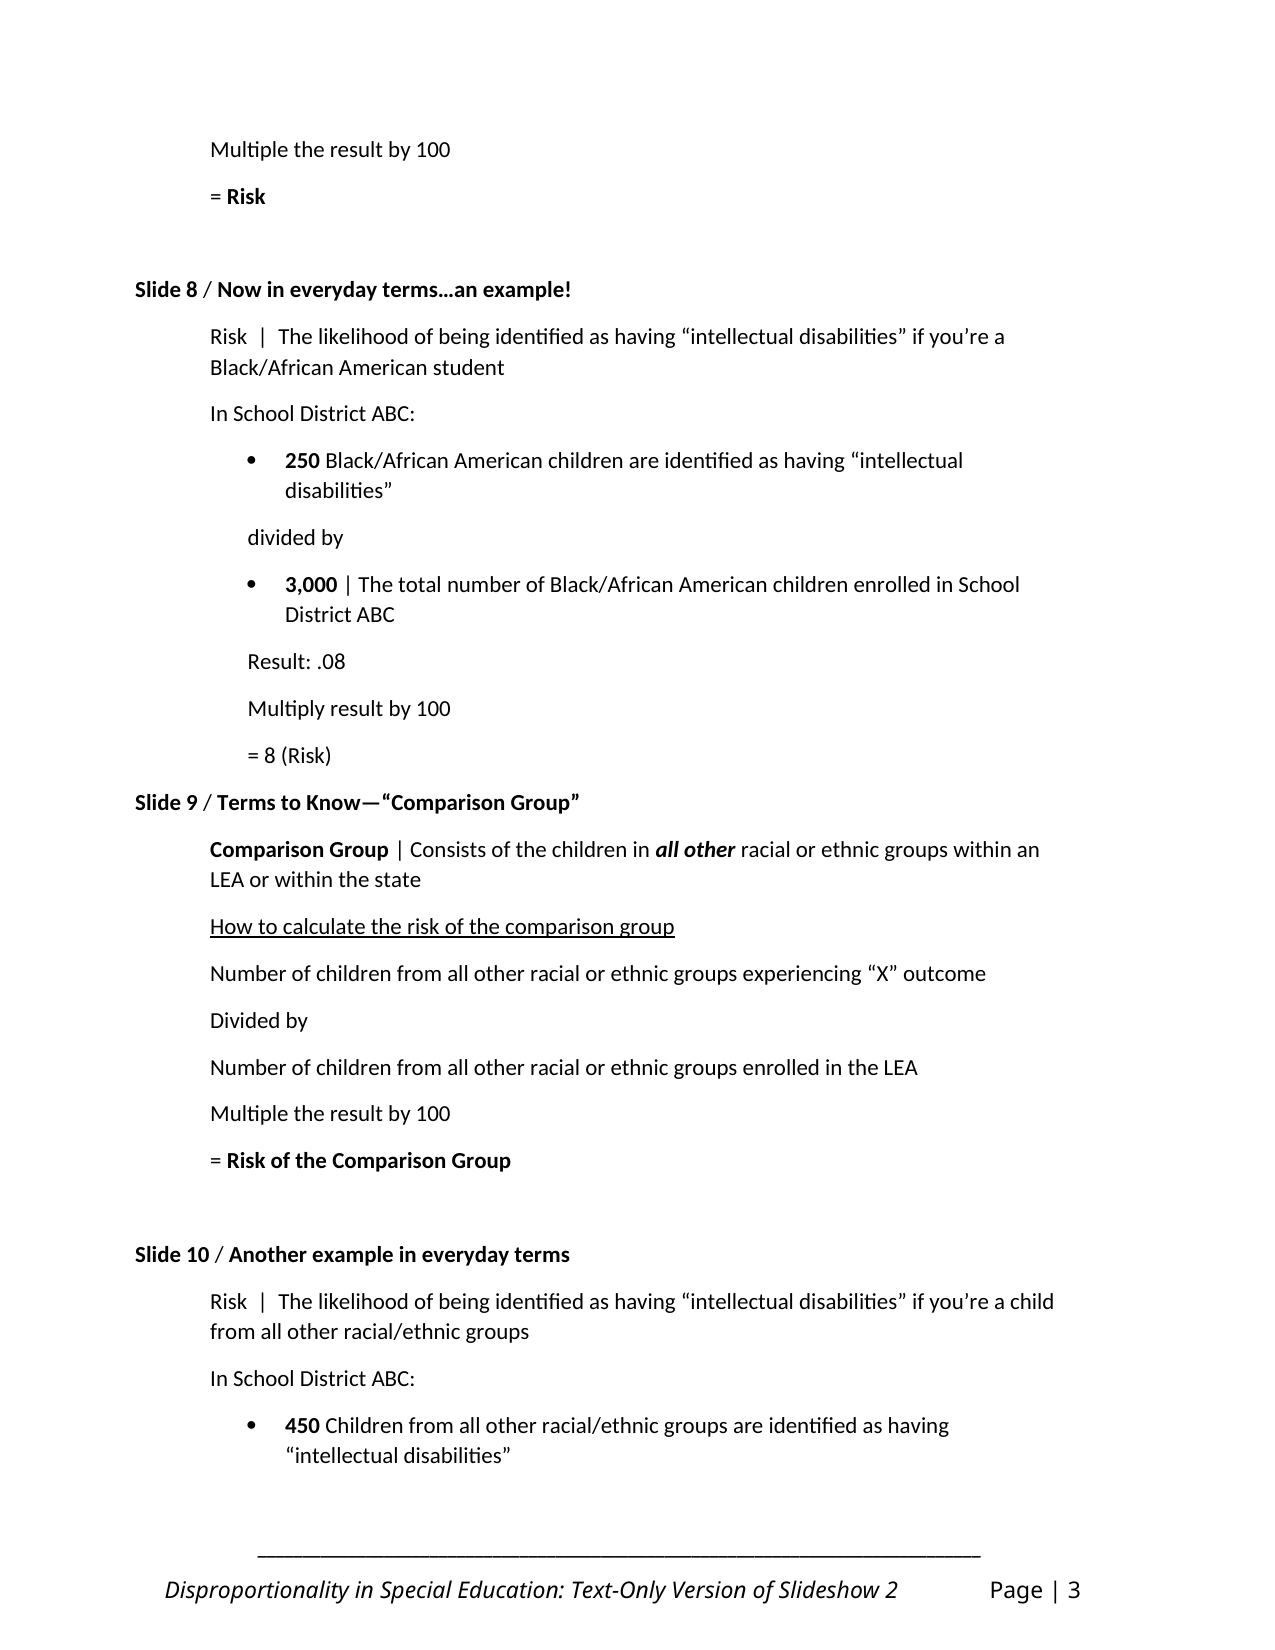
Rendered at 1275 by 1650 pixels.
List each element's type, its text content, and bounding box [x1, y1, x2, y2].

text = 8 (Risk) [247, 741, 1059, 769]
text divided by [247, 523, 1059, 552]
list 250 Black/African American children are identified as having “intellectual disabilities” [247, 446, 1059, 505]
list 450 Children from all other racial/ethnic groups are identified as having “intellectual disabilities” [247, 1411, 1059, 1469]
text = Risk [210, 182, 1059, 210]
text = Risk of the Comparison Group [210, 1146, 1059, 1174]
text Slide 8 / Now in everyday terms…an example! [135, 276, 1059, 304]
text Result: .08 [247, 647, 1059, 676]
text Risk | The likelihood of being identified as having “intellectual disabilities” if you’re a Black/African American student [210, 322, 1059, 381]
text Number of children from all other racial or ethnic groups enrolled in the LEA [210, 1053, 1059, 1081]
text In School District ABC: [210, 399, 1059, 428]
text In School District ABC: [210, 1364, 1059, 1392]
list 3,000 | The total number of Black/African American children enrolled in School District ABC [247, 570, 1059, 629]
text Comparison Group | Consists of the children in all other racial or ethnic groups within an LEA or within the state [210, 835, 1059, 893]
text Risk | The likelihood of being identified as having “intellectual disabilities” if you’re a child from all other racial/ethnic groups [210, 1287, 1059, 1345]
text How to calculate the risk of the comparison group [210, 912, 1059, 940]
text Number of children from all other racial or ethnic groups experiencing “X” outcome [210, 959, 1059, 987]
text Slide 9 / Terms to Know—“Comparison Group” [135, 788, 1059, 816]
text Multiple the result by 100 [210, 1099, 1059, 1128]
text Multiple the result by 100 [210, 135, 1059, 163]
text Multiply result by 100 [247, 694, 1059, 722]
text Slide 10 / Another example in everyday terms [135, 1240, 1059, 1268]
text Divided by [210, 1006, 1059, 1034]
